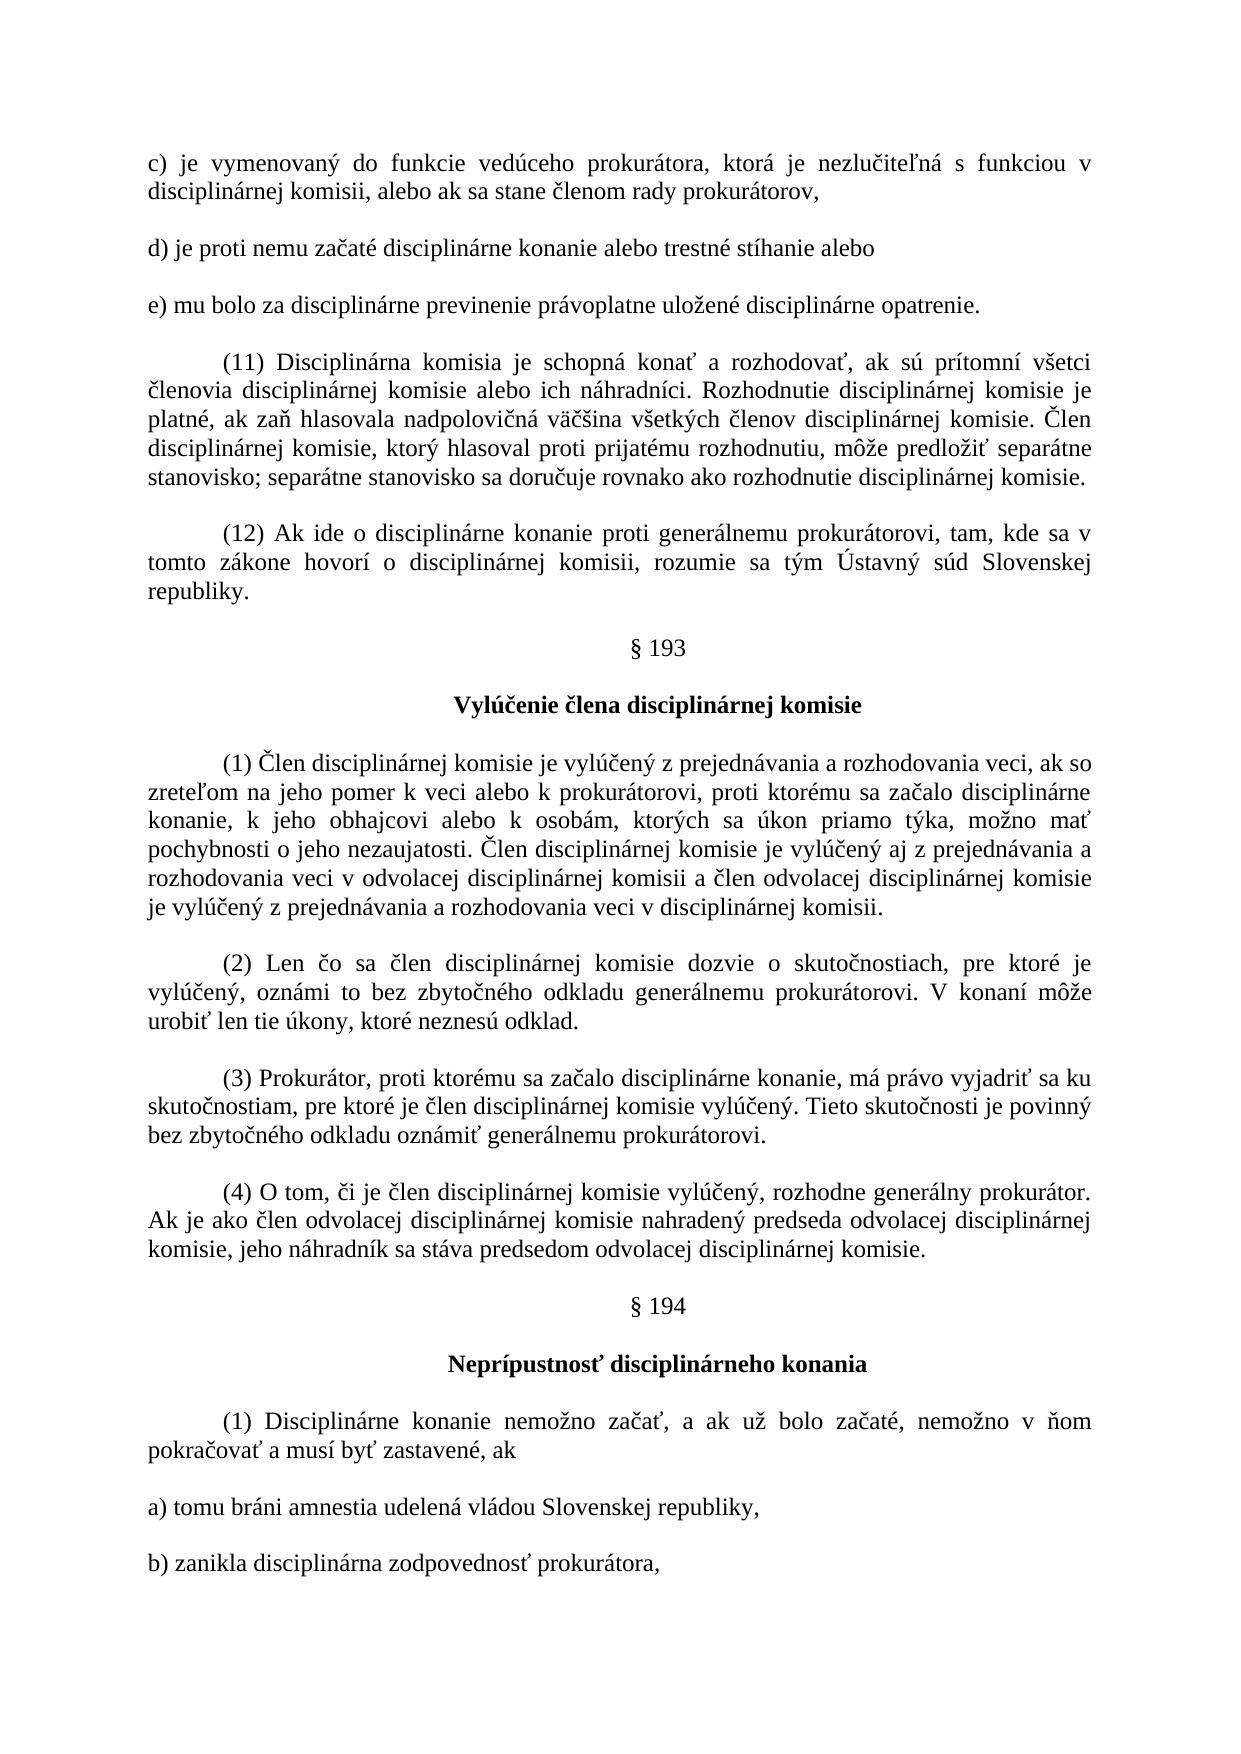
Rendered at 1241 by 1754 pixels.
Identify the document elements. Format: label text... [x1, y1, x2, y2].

text e) mu bolo za disciplinárne previnenie právoplatne uložené disciplinárne opatrenie. [148, 290, 1092, 319]
text (3) Prokurátor, proti ktorému sa začalo disciplinárne konanie, má právo vyjadriť sa ku skutočnostiam, pre ktoré je člen disciplinárnej komisie vylúčený. Tieto skutočnosti je povinný bez zbytočného odkladu oznámiť generálnemu prokurátorovi. [148, 1063, 1092, 1149]
text § 194 [148, 1291, 1092, 1320]
text (1) Člen disciplinárnej komisie je vylúčený z prejednávania a rozhodovania veci, ak so zreteľom na jeho pomer k veci alebo k prokurátorovi, proti ktorému sa začalo disciplinárne konanie, k jeho obhajcovi alebo k osobám, ktorých sa úkon priamo týka, možno mať pochybnosti o jeho nezaujatosti. Člen disciplinárnej komisie je vylúčený aj z prejednávania a rozhodovania veci v odvolacej disciplinárnej komisii a člen odvolacej disciplinárnej komisie je vylúčený z prejednávania a rozhodovania veci v disciplinárnej komisii. [148, 748, 1092, 920]
text (11) Disciplinárna komisia je schopná konať a rozhodovať, ak sú prítomní všetci členovia disciplinárnej komisie alebo ich náhradníci. Rozhodnutie disciplinárnej komisie je platné, ak zaň hlasovala nadpolovičná väčšina všetkých členov disciplinárnej komisie. Člen disciplinárnej komisie, ktorý hlasoval proti prijatému rozhodnutiu, môže predložiť separátne stanovisko; separátne stanovisko sa doručuje rovnako ako rozhodnutie disciplinárnej komisie. [148, 347, 1092, 491]
text § 193 [148, 633, 1092, 662]
text d) je proti nemu začaté disciplinárne konanie alebo trestné stíhanie alebo [148, 233, 1092, 262]
text (12) Ak ide o disciplinárne konanie proti generálnemu prokurátorovi, tam, kde sa v tomto zákone hovorí o disciplinárnej komisii, rozumie sa tým Ústavný súd Slovenskej republiky. [148, 518, 1092, 605]
text (4) O tom, či je člen disciplinárnej komisie vylúčený, rozhodne generálny prokurátor. Ak je ako člen odvolacej disciplinárnej komisie nahradený predseda odvolacej disciplinárnej komisie, jeho náhradník sa stáva predsedom odvolacej disciplinárnej komisie. [148, 1177, 1092, 1263]
text Neprípustnosť disciplinárneho konania [148, 1349, 1092, 1377]
text Vylúčenie člena disciplinárnej komisie [148, 690, 1092, 719]
text c) je vymenovaný do funkcie vedúceho prokurátora, ktorá je nezlučiteľná s funkciou v disciplinárnej komisii, alebo ak sa stane členom rady prokurátorov, [148, 148, 1092, 205]
text (2) Len čo sa člen disciplinárnej komisie dozvie o skutočnostiach, pre ktoré je vylúčený, oznámi to bez zbytočného odkladu generálnemu prokurátorovi. V konaní môže urobiť len tie úkony, ktoré neznesú odklad. [148, 948, 1092, 1034]
text (1) Disciplinárne konanie nemožno začať, a ak už bolo začaté, nemožno v ňom pokračovať a musí byť zastavené, ak [148, 1406, 1092, 1464]
text b) zanikla disciplinárna zodpovednosť prokurátora, [148, 1548, 1092, 1577]
text a) tomu bráni amnestia udelená vládou Slovenskej republiky, [148, 1492, 1092, 1520]
